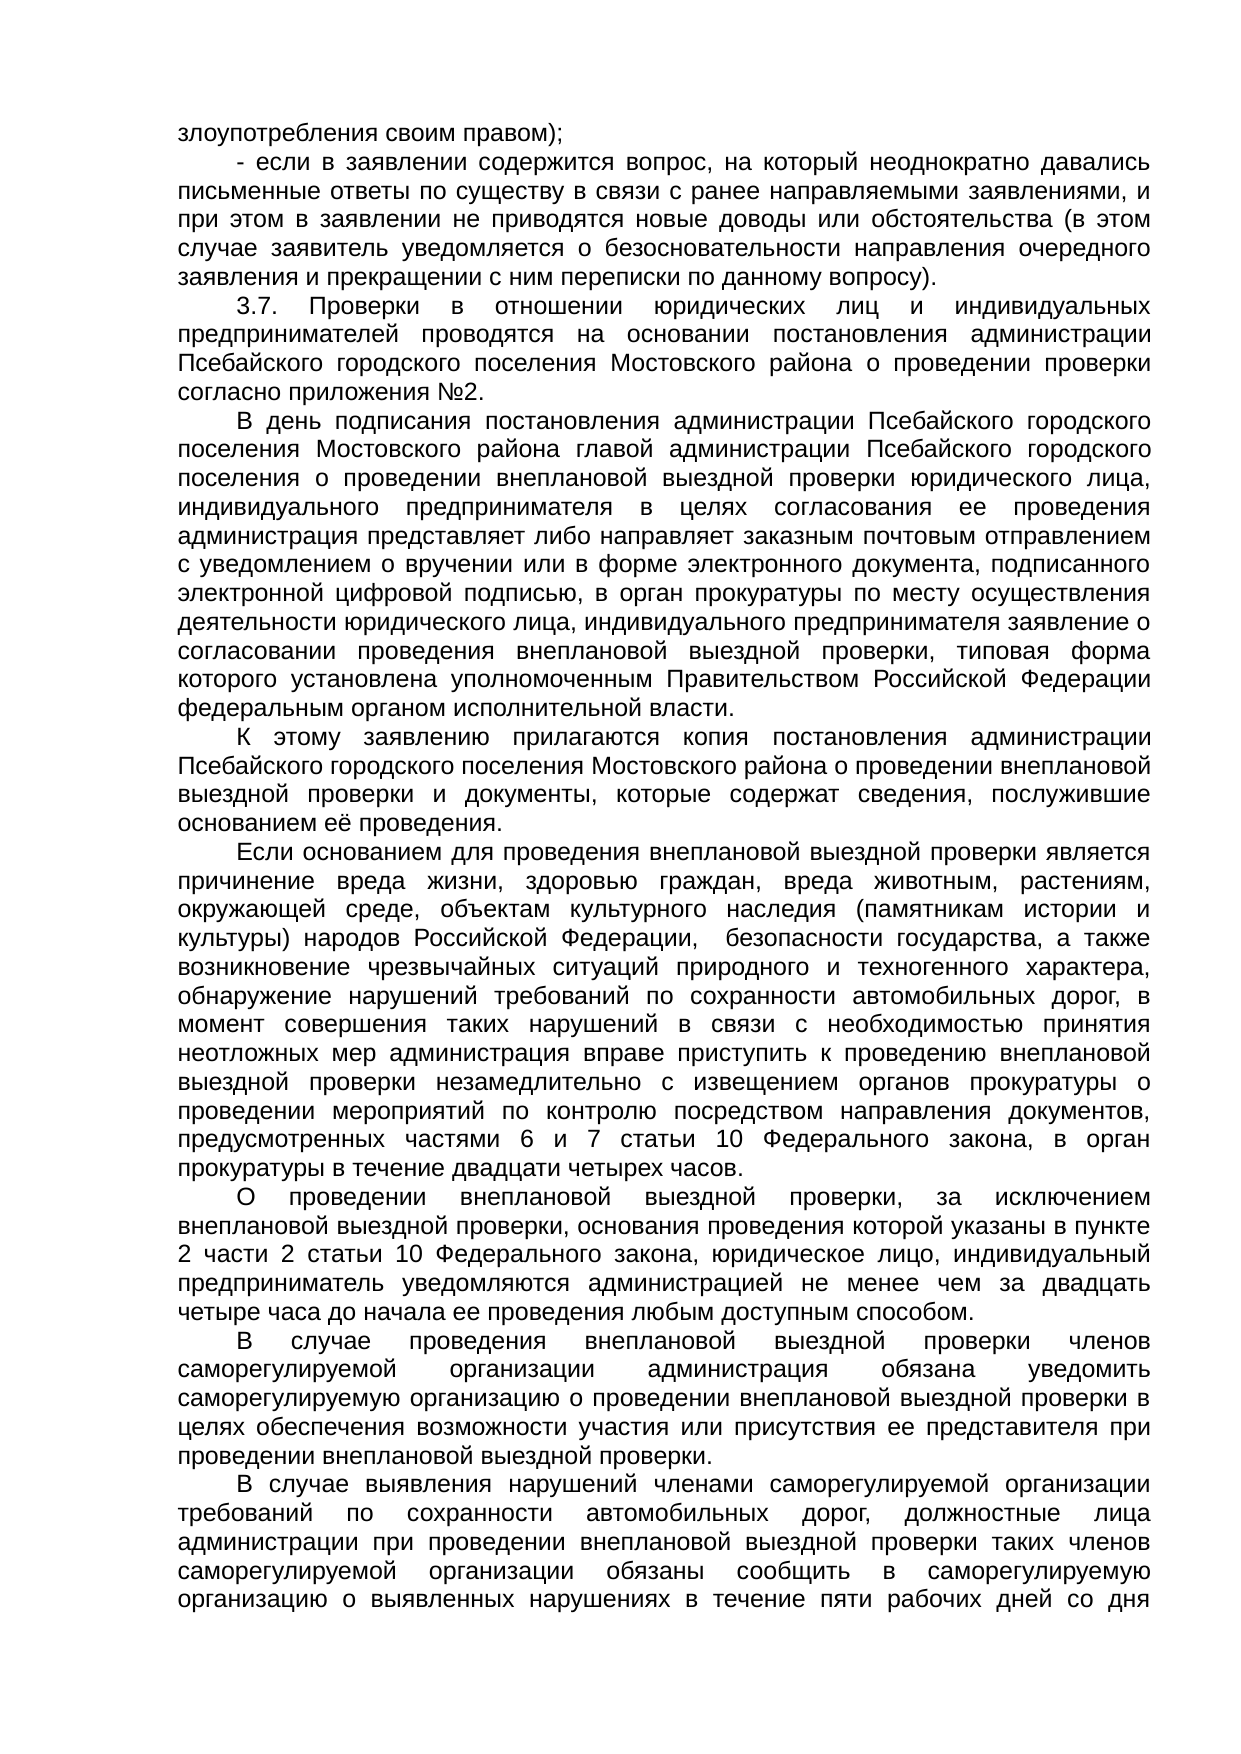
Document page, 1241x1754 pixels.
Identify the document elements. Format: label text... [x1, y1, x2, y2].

text К этому заявлению прилагаются копия постановления администрации Псебайского городского поселения Мостовского района о проведении внеплановой выездной проверки и документы, которые содержат сведения, послужившие основанием её проведения. [177, 722, 1152, 837]
text Если основанием для проведения внеплановой выездной проверки является причинение вреда жизни, здоровью граждан, вреда животным, растениям, окружающей среде, объектам культурного наследия (памятникам истории и культуры) народов Российской Федерации, безопасности государства, а также возникновение чрезвычайных ситуаций природного и техногенного характера, обнаружение нарушений требований по сохранности автомобильных дорог, в момент совершения таких нарушений в связи с необходимостью принятия неотложных мер администрация вправе приступить к проведению внеплановой выездной проверки незамедлительно с извещением органов прокуратуры о проведении мероприятий по контролю посредством направления документов, предусмотренных частями 6 и 7 статьи 10 Федерального закона, в орган прокуратуры в течение двадцати четырех часов. [177, 837, 1152, 1182]
text В случае проведения внеплановой выездной проверки членов саморегулируемой организации администрация обязана уведомить саморегулируемую организацию о проведении внеплановой выездной проверки в целях обеспечения возможности участия или присутствия ее представителя при проведении внеплановой выездной проверки. [177, 1326, 1152, 1469]
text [177, 1469, 1152, 1613]
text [177, 118, 1152, 147]
text О проведении внеплановой выездной проверки, за исключением внеплановой выездной проверки, основания проведения которой указаны в пункте 2 части 2 статьи 10 Федерального закона, юридическое лицо, индивидуальный предприниматель уведомляются администрацией не менее чем за двадцать четыре часа до начала ее проведения любым доступным способом. [177, 1182, 1152, 1326]
text - если в заявлении содержится вопрос, на который неоднократно давались письменные ответы по существу в связи с ранее направляемыми заявлениями, и при этом в заявлении не приводятся новые доводы или обстоятельства (в этом случае заявитель уведомляется о безосновательности направления очередного заявления и прекращении с ним переписки по данному вопросу). [177, 147, 1152, 291]
text 3.7. Проверки в отношении юридических лиц и индивидуальных предпринимателей проводятся на основании постановления администрации Псебайского городского поселения Мостовского района о проведении проверки согласно приложения №2. [177, 291, 1152, 406]
text В день подписания постановления администрации Псебайского городского поселения Мостовского района главой администрации Псебайского городского поселения о проведении внеплановой выездной проверки юридического лица, индивидуального предпринимателя в целях согласования ее проведения администрация представляет либо направляет заказным почтовым отправлением с уведомлением о вручении или в форме электронного документа, подписанного электронной цифровой подписью, в орган прокуратуры по месту осуществления деятельности юридического лица, индивидуального предпринимателя заявление о согласовании проведения внеплановой выездной проверки, типовая форма которого установлена уполномоченным Правительством Российской Федерации федеральным органом исполнительной власти. [177, 406, 1152, 722]
